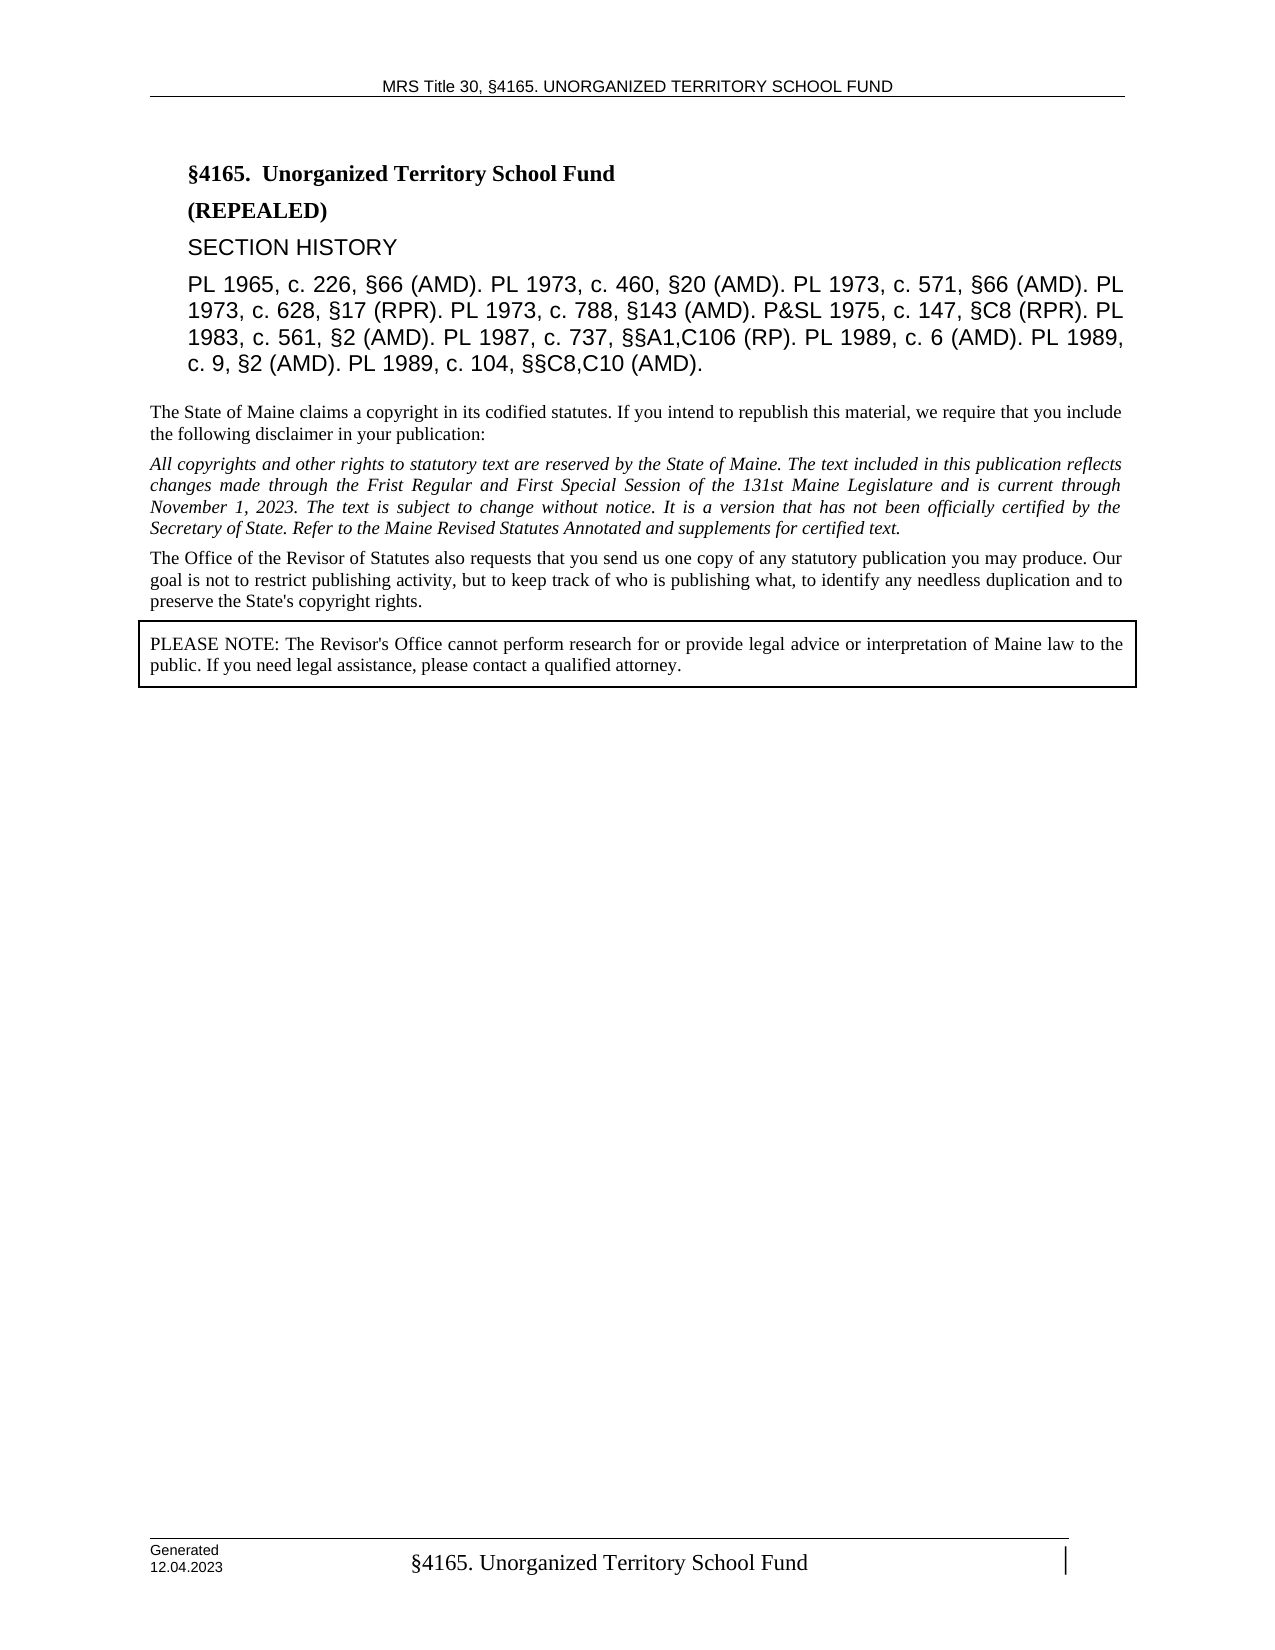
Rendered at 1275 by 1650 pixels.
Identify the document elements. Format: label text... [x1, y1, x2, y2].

text PLEASE NOTE: The Revisor's Office cannot perform research for or provide legal advice or interpretation of Maine law to the public. If you need legal assistance, please contact a qualified attorney. [140, 622, 1135, 686]
text The Office of the Revisor of Statutes also requests that you send us one copy of any statutory publication you may produce. Our goal is not to restrict publishing activity, but to keep track of who is publishing what, to identify any needless duplication and to preserve the State's copyright rights. [150, 547, 1125, 612]
text (REPEALED) [187, 197, 1125, 223]
text PL 1965, c. 226, §66 (AMD). PL 1973, c. 460, §20 (AMD). PL 1973, c. 571, §66 (AMD). PL 1973, c. 628, §17 (RPR). PL 1973, c. 788, §143 (AMD). P&SL 1975, c. 147, §C8 (RPR). PL 1983, c. 561, §2 (AMD). PL 1987, c. 737, §§A1,C106 (RP). PL 1989, c. 6 (AMD). PL 1989, c. 9, §2 (AMD). PL 1989, c. 104, §§C8,C10 (AMD). [187, 271, 1125, 376]
text §4165. Unorganized Territory School Fund [187, 160, 1125, 187]
text The State of Maine claims a copyright in its codified statutes. If you intend to republish this material, we require that you include the following disclaimer in your publication: [150, 401, 1125, 444]
text All copyrights and other rights to statutory text are reserved by the State of Maine. The text included in this publication reflects changes made through the Frist Regular and First Special Session of the 131st Maine Legislature and is current through November 1, 2023 . The text is subject to change without notice. It is a version that has not been officially certified by the Secretary of State. Refer to the Maine Revised Statutes Annotated and supplements for certified text. [150, 453, 1125, 539]
text SECTION HISTORY [187, 234, 1125, 260]
